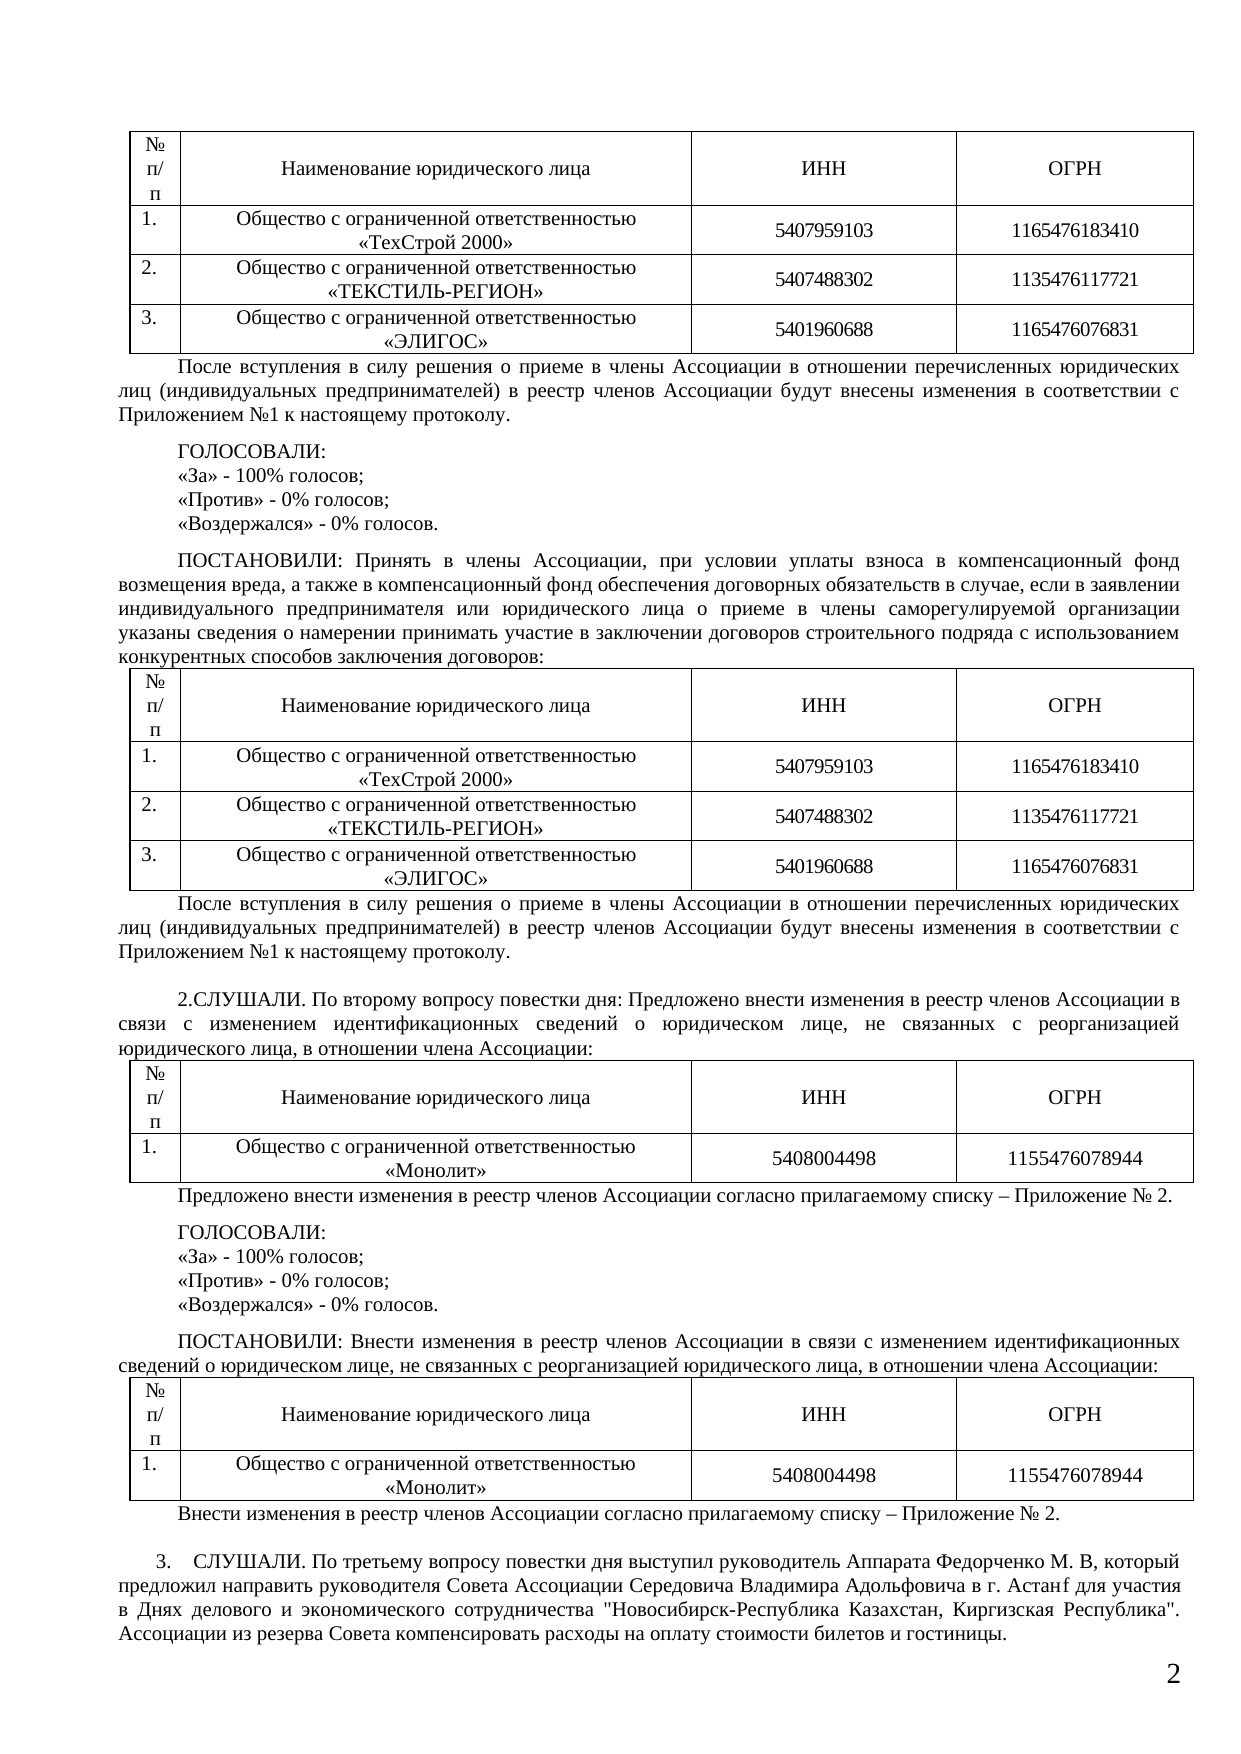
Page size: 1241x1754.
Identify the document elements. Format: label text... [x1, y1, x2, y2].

table_header ИНН [692, 669, 956, 741]
table_cell [131, 841, 180, 890]
text «Против» - 0% голосов; [177, 487, 1181, 511]
text Внести изменения в реестр членов Ассоциации согласно прилагаемому списку – Приложение № 2. [118, 1501, 1181, 1525]
table_cell 1165476183410 [957, 742, 1193, 791]
table_cell [131, 742, 180, 791]
text «За» - 100% голосов; [177, 463, 1181, 487]
table_cell Общество с ограниченной ответственностью «ЭЛИГОС» [181, 305, 691, 353]
text ГОЛОСОВАЛИ: [177, 439, 1181, 463]
table_cell 1165476076831 [957, 305, 1193, 353]
text ГОЛОСОВАЛИ: [177, 1220, 1181, 1244]
table_cell [131, 255, 180, 304]
table_cell 5407959103 [692, 206, 956, 254]
table_cell Общество с ограниченной ответственностью «Монолит» [181, 1134, 691, 1182]
list СЛУШАЛИ. По третьему вопросу повестки дня выступил руководитель Аппарата Федорченко М. В, который предложил направить руководителя Совета Ассоциации Середовича Владимира Адольфовича в г. Астанf для участия в Днях делового и экономического сотрудничества "Новосибирск-Республика Казахстан, Киргизская Республика". Ассоциации из резерва Совета компенсировать расходы на оплату стоимости билетов и гостиницы. [118, 1549, 1181, 1645]
table_cell Общество с ограниченной ответственностью «ТехСтрой 2000» [181, 742, 691, 791]
text После вступления в силу решения о приеме в члены Ассоциации в отношении перечисленных юридических лиц (индивидуальных предпринимателей) в реестр членов Ассоциации будут внесены изменения в соответствии с Приложением №1 к настоящему протоколу. [118, 891, 1181, 963]
table_header Наименование юридического лица [181, 669, 691, 741]
table_cell [131, 206, 180, 254]
table_header № п/п [131, 132, 180, 204]
table_header № п/п [131, 669, 180, 741]
table_header ОГРН [957, 669, 1193, 741]
table_cell [131, 305, 180, 353]
table_header ОГРН [957, 132, 1193, 204]
text «За» - 100% голосов; [177, 1244, 1181, 1268]
table_cell Общество с ограниченной ответственностью «Монолит» [181, 1451, 691, 1499]
table_cell 5408004498 [692, 1451, 956, 1499]
text «Воздержался» - 0% голосов. [177, 1292, 1181, 1316]
table_header ИНН [692, 132, 956, 204]
table_cell 1155476078944 [957, 1451, 1193, 1499]
table_cell Общество с ограниченной ответственностью «ТЕКСТИЛЬ-РЕГИОН» [181, 255, 691, 304]
table_header № п/п [131, 1378, 180, 1450]
table_header Наименование юридического лица [181, 1378, 691, 1450]
table_cell 1135476117721 [957, 255, 1193, 304]
table_header Наименование юридического лица [181, 132, 691, 204]
text ПОСТАНОВИЛИ: Внести изменения в реестр членов Ассоциации в связи с изменением идентификационных сведений о юридическом лице, не связанных с реорганизацией юридического лица, в отношении члена Ассоциации: [118, 1329, 1181, 1377]
table_cell 1165476076831 [957, 841, 1193, 890]
text «Против» - 0% голосов; [177, 1268, 1181, 1292]
table_cell 5407959103 [692, 742, 956, 791]
table_header № п/п [131, 1061, 180, 1133]
table_cell 5407488302 [692, 792, 956, 840]
table_cell 5407488302 [692, 255, 956, 304]
list СЛУШАЛИ. По второму вопросу повестки дня: Предложено внести изменения в реестр членов Ассоциации в связи с изменением идентификационных сведений о юридическом лице, не связанных с реорганизацией юридического лица, в отношении члена Ассоциации: [118, 987, 1181, 1059]
table_cell [131, 1134, 180, 1182]
table_cell 1135476117721 [957, 792, 1193, 840]
text После вступления в силу решения о приеме в члены Ассоциации в отношении перечисленных юридических лиц (индивидуальных предпринимателей) в реестр членов Ассоциации будут внесены изменения в соответствии с Приложением №1 к настоящему протоколу. [118, 354, 1181, 426]
table_header ОГРН [957, 1378, 1193, 1450]
table_cell [131, 1451, 180, 1499]
table_header ИНН [692, 1378, 956, 1450]
table_cell 5401960688 [692, 305, 956, 353]
table_cell [131, 792, 180, 840]
table_cell 5401960688 [692, 841, 956, 890]
table_header Наименование юридического лица [181, 1061, 691, 1133]
table_header ИНН [692, 1061, 956, 1133]
text «Воздержался» - 0% голосов. [177, 511, 1181, 535]
text ПОСТАНОВИЛИ: Принять в члены Ассоциации, при условии уплаты взноса в компенсационный фонд возмещения вреда, а также в компенсационный фонд обеспечения договорных обязательств в случае, если в заявлении индивидуального предпринимателя или юридического лица о приеме в члены саморегулируемой организации указаны сведения о намерении принимать участие в заключении договоров строительного подряда с использованием конкурентных способов заключения договоров: [118, 548, 1181, 668]
table_cell 1165476183410 [957, 206, 1193, 254]
table_cell Общество с ограниченной ответственностью «ТЕКСТИЛЬ-РЕГИОН» [181, 792, 691, 840]
table_cell Общество с ограниченной ответственностью «ЭЛИГОС» [181, 841, 691, 890]
text Предложено внести изменения в реестр членов Ассоциации согласно прилагаемому списку – Приложение № 2. [118, 1183, 1181, 1207]
table_cell 5408004498 [692, 1134, 956, 1182]
table_cell 1155476078944 [957, 1134, 1193, 1182]
table_header ОГРН [957, 1061, 1193, 1133]
table_cell Общество с ограниченной ответственностью «ТехСтрой 2000» [181, 206, 691, 254]
